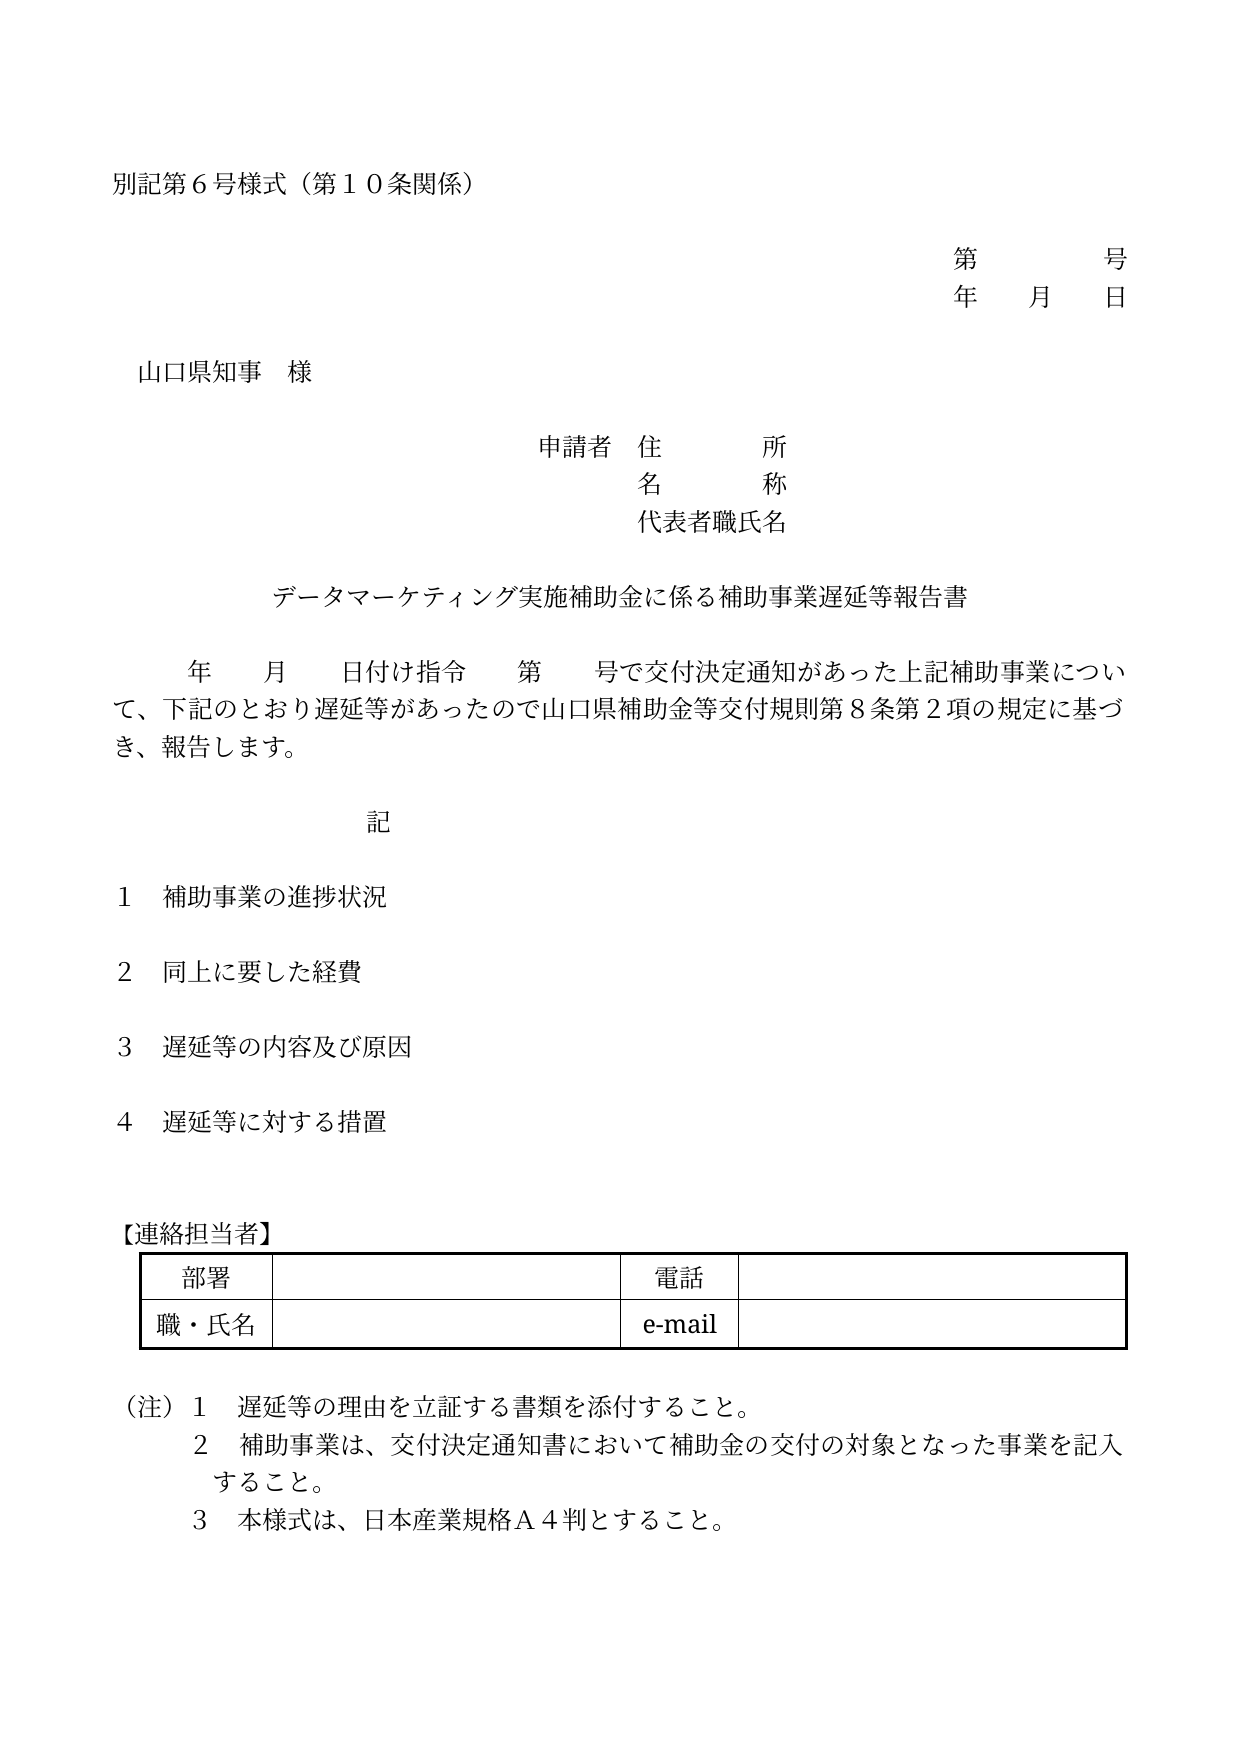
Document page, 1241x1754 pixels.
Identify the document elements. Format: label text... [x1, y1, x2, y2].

text ４ 遅延等に対する措置 [112, 1102, 1128, 1139]
text （注）１ 遅延等の理由を立証する書類を添付すること。 [112, 1387, 1128, 1425]
text 第 号 [112, 239, 1128, 277]
table_cell 職・氏名 [142, 1300, 272, 1347]
table_header [273, 1255, 620, 1299]
text ２ 補助事業は、交付決定通知書において補助金の交付の対象となった事業を記入すること。 [112, 1425, 1128, 1500]
text ３ 本様式は、日本産業規格Ａ４判とすること。 [112, 1500, 1128, 1537]
text 代表者職氏名 [112, 502, 1128, 539]
table_cell [739, 1300, 1125, 1347]
text 別記第６号様式（第１０条関係） [112, 164, 1128, 202]
text ３ 遅延等の内容及び原因 [112, 1027, 1128, 1064]
text データマーケティング実施補助金に係る補助事業遅延等報告書 [112, 577, 1128, 614]
text 名 称 [112, 464, 1128, 502]
text 山口県知事 様 [112, 352, 1128, 389]
text 年 月 日 [112, 277, 1128, 314]
text 【連絡担当者】 [112, 1214, 1128, 1252]
text ２ 同上に要した経費 [112, 952, 1128, 989]
text 年 月 日付け指令 第 号で交付決定通知があった上記補助事業について、下記のとおり遅延等があったので山口県補助金等交付規則第８条第２項の規定に基づき、報告します。 [112, 652, 1128, 764]
table_cell [273, 1300, 620, 1347]
text 申請者 住 所 [112, 427, 1128, 464]
table_header 部署 [142, 1255, 272, 1299]
text １ 補助事業の進捗状況 [112, 877, 1128, 914]
table_cell e-mail [621, 1300, 738, 1347]
table_header 電話 [621, 1255, 738, 1299]
table_header [739, 1255, 1125, 1299]
text 記 [112, 802, 1128, 839]
